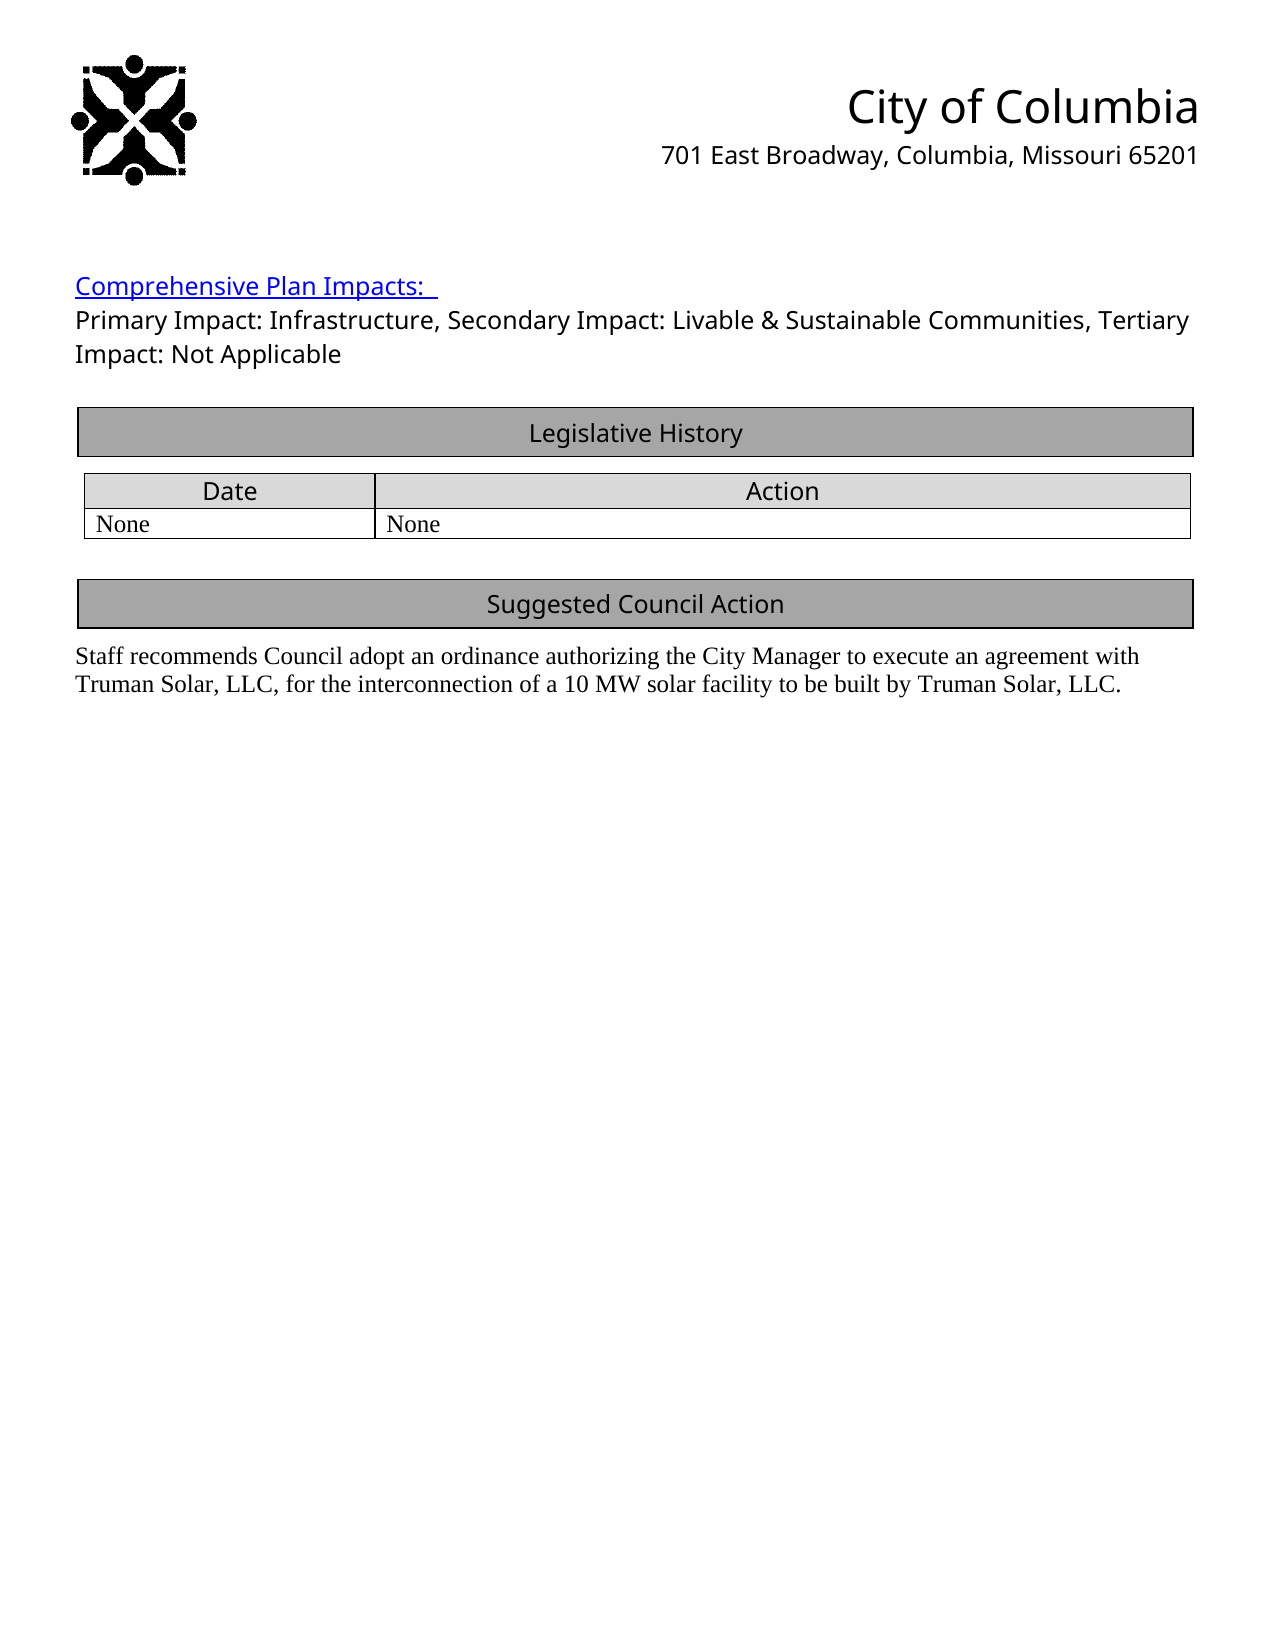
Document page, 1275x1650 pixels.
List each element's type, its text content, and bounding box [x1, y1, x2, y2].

text Comprehensive Plan Impacts: [75, 268, 1200, 302]
text Primary Impact: , Secondary Impact: , Tertiary Impact: [75, 302, 1200, 371]
table_header Action [376, 474, 1190, 508]
table_header Date [85, 474, 374, 508]
picture [67, 48, 201, 189]
